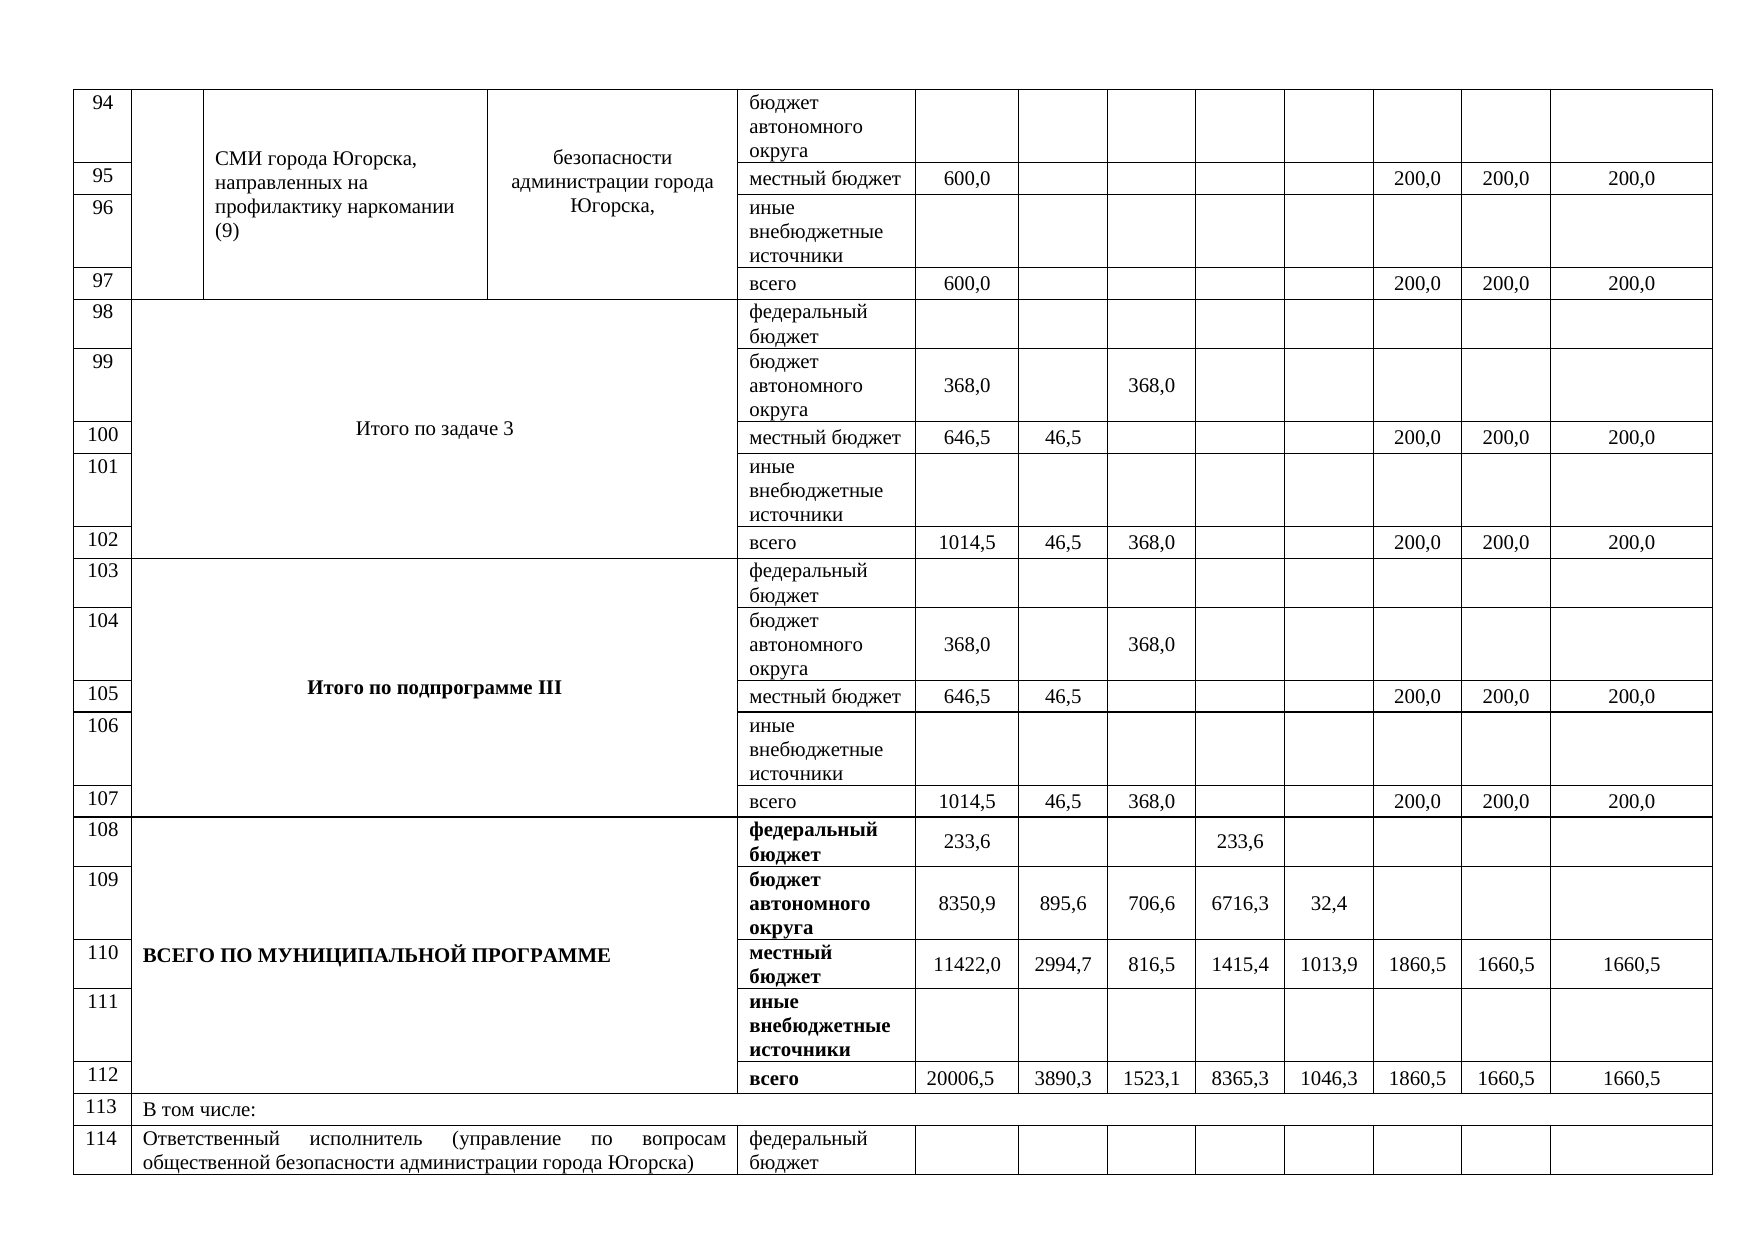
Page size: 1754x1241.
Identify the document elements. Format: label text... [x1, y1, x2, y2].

table_cell 200,0 [1551, 268, 1712, 298]
table_cell 99 [74, 349, 131, 421]
table_cell 200,0 [1462, 422, 1550, 452]
table_cell [1374, 90, 1461, 162]
table_cell 1046,3 [1285, 1062, 1373, 1093]
table_cell 110 [74, 940, 131, 988]
table_cell [1551, 300, 1712, 348]
table_cell 1660,5 [1462, 1062, 1550, 1093]
table_cell 200,0 [1374, 527, 1461, 557]
table_cell [1285, 195, 1373, 267]
table_cell местный бюджет [738, 940, 915, 988]
table_cell [1462, 454, 1550, 526]
table_cell иные внебюджетные источники [738, 989, 915, 1061]
table_cell [1285, 713, 1373, 785]
table_cell федеральный бюджет [738, 818, 915, 866]
table_cell [1196, 786, 1284, 816]
table_cell 368,0 [1108, 349, 1195, 421]
table_cell [916, 90, 1018, 162]
table_cell 200,0 [1462, 681, 1550, 711]
table_cell [1196, 527, 1284, 557]
table_cell 109 [74, 867, 131, 939]
table_cell [916, 713, 1018, 785]
table_cell [1374, 713, 1461, 785]
table_cell [1374, 1126, 1461, 1174]
table_cell 11422,0 [916, 940, 1018, 988]
table_cell [1108, 989, 1195, 1061]
table_cell [1374, 818, 1461, 866]
table_cell [1551, 349, 1712, 421]
table_cell 111 [74, 989, 131, 1061]
table_cell федеральный бюджет [738, 1126, 915, 1174]
table_cell 200,0 [1551, 422, 1712, 452]
table_cell 1660,5 [1462, 940, 1550, 988]
table_cell [1019, 268, 1107, 298]
table_cell [1374, 867, 1461, 939]
table_cell 108 [74, 818, 131, 866]
table_cell 816,5 [1108, 940, 1195, 988]
table_cell [1019, 1126, 1107, 1174]
table_cell 113 [74, 1094, 131, 1124]
table_cell 368,0 [1108, 527, 1195, 557]
table_cell [1108, 300, 1195, 348]
table_cell [1551, 1126, 1712, 1174]
table_cell [1196, 163, 1284, 193]
table_cell 3890,3 [1019, 1062, 1107, 1093]
table_cell 102 [74, 527, 131, 557]
table_cell бюджет автономного округа [738, 867, 915, 939]
table_cell 8365,3 [1196, 1062, 1284, 1093]
table_cell 1014,5 [916, 786, 1018, 816]
table_cell [1108, 195, 1195, 267]
table_cell [1374, 349, 1461, 421]
table_cell [1551, 608, 1712, 680]
table_cell [1196, 195, 1284, 267]
table_cell 646,5 [916, 681, 1018, 711]
table_cell [1551, 454, 1712, 526]
table_cell ВСЕГО ПО МУНИЦИПАЛЬНОЙ ПРОГРАММЕ [132, 818, 737, 1093]
table_cell 97 [74, 268, 131, 298]
table_cell всего [738, 527, 915, 557]
table_cell [1462, 1126, 1550, 1174]
table_cell [1019, 454, 1107, 526]
table_cell 46,5 [1019, 681, 1107, 711]
table_cell [1551, 559, 1712, 607]
table_cell местный бюджет [738, 681, 915, 711]
table_cell [1285, 681, 1373, 711]
table_cell [1374, 195, 1461, 267]
table_cell всего [738, 786, 915, 816]
table_cell [1196, 454, 1284, 526]
table_cell 46,5 [1019, 422, 1107, 452]
table_cell Итого по подпрограмме III [132, 559, 737, 816]
table_cell 600,0 [916, 163, 1018, 193]
table_cell иные внебюджетные источники [738, 195, 915, 267]
table_cell 200,0 [1462, 268, 1550, 298]
table_cell 98 [74, 300, 131, 348]
table_cell бюджет автономного округа [738, 349, 915, 421]
table_cell бюджет автономного округа [738, 608, 915, 680]
table_cell Итого по задаче 3 [132, 300, 737, 557]
table_cell 200,0 [1551, 681, 1712, 711]
table_cell [1196, 268, 1284, 298]
table_cell 20006,5 [916, 1062, 1018, 1093]
table_cell 8350,9 [916, 867, 1018, 939]
table_cell [1196, 349, 1284, 421]
table_cell 200,0 [1462, 527, 1550, 557]
table_cell всего [738, 268, 915, 298]
table_cell [1285, 818, 1373, 866]
table_cell [1196, 559, 1284, 607]
table_cell [1285, 163, 1373, 193]
table_cell 107 [74, 786, 131, 816]
table_cell 12 [132, 90, 203, 298]
table_cell федеральный бюджет [738, 300, 915, 348]
table_cell [916, 195, 1018, 267]
table_cell [1374, 559, 1461, 607]
table_cell [1108, 268, 1195, 298]
table_cell [1285, 786, 1373, 816]
table_cell 200,0 [1374, 163, 1461, 193]
table_cell [1108, 818, 1195, 866]
table_cell [1285, 527, 1373, 557]
table_cell [1285, 989, 1373, 1061]
table_cell [1019, 818, 1107, 866]
table_cell 200,0 [1462, 163, 1550, 193]
table_cell иные внебюджетные источники [738, 713, 915, 785]
table_cell [1285, 268, 1373, 298]
table_cell 46,5 [1019, 527, 1107, 557]
table_cell [1374, 608, 1461, 680]
table_cell [1196, 300, 1284, 348]
table_cell 6716,3 [1196, 867, 1284, 939]
table_cell 104 [74, 608, 131, 680]
table_cell 200,0 [1374, 268, 1461, 298]
table_cell [1374, 989, 1461, 1061]
table_cell бюджет автономного округа [738, 90, 915, 162]
table_cell 101 [74, 454, 131, 526]
table_cell [1551, 867, 1712, 939]
table_cell 200,0 [1374, 681, 1461, 711]
table_cell [1108, 681, 1195, 711]
table_cell [1108, 713, 1195, 785]
table_cell [1551, 195, 1712, 267]
table_cell [1196, 681, 1284, 711]
table_cell 233,6 [1196, 818, 1284, 866]
table_cell [1196, 1126, 1284, 1174]
table_cell [1196, 422, 1284, 452]
table_cell 895,6 [1019, 867, 1107, 939]
table_cell 100 [74, 422, 131, 452]
table_cell 46,5 [1019, 786, 1107, 816]
table_cell [1108, 559, 1195, 607]
table_cell [1019, 90, 1107, 162]
table_cell [1196, 608, 1284, 680]
table_cell [1285, 300, 1373, 348]
table_cell 112 [74, 1062, 131, 1093]
table_cell [1196, 989, 1284, 1061]
table_cell [1108, 454, 1195, 526]
table_cell 600,0 [916, 268, 1018, 298]
table_cell 1860,5 [1374, 1062, 1461, 1093]
table_cell 200,0 [1551, 163, 1712, 193]
table_cell 2994,7 [1019, 940, 1107, 988]
table_cell 368,0 [1108, 786, 1195, 816]
table_cell [1462, 90, 1550, 162]
table_cell 200,0 [1551, 786, 1712, 816]
table_cell [1019, 163, 1107, 193]
table_cell 1014,5 [916, 527, 1018, 557]
table_cell [1551, 90, 1712, 162]
table_cell 114 [74, 1126, 131, 1174]
table_cell [1462, 349, 1550, 421]
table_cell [204, 90, 487, 298]
table_cell иные внебюджетные источники [738, 454, 915, 526]
table_cell [1019, 195, 1107, 267]
table_cell 105 [74, 681, 131, 711]
table_cell 1523,1 [1108, 1062, 1195, 1093]
table_cell [1462, 195, 1550, 267]
table_cell 103 [74, 559, 131, 607]
table_cell [1196, 90, 1284, 162]
table_cell 368,0 [916, 349, 1018, 421]
table_cell [1551, 818, 1712, 866]
table_cell [1019, 713, 1107, 785]
table_cell [916, 989, 1018, 1061]
table_cell [1374, 454, 1461, 526]
table_cell [1019, 989, 1107, 1061]
table_cell 95 [74, 163, 131, 193]
table_cell [916, 559, 1018, 607]
table_cell 706,6 [1108, 867, 1195, 939]
table_cell [1019, 300, 1107, 348]
table_cell [1462, 713, 1550, 785]
table_cell 1415,4 [1196, 940, 1284, 988]
table_cell 368,0 [1108, 608, 1195, 680]
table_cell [132, 1126, 737, 1174]
table_cell [1019, 559, 1107, 607]
table_cell [1551, 713, 1712, 785]
table_cell [1462, 867, 1550, 939]
table_cell [1019, 349, 1107, 421]
table_cell [916, 454, 1018, 526]
table_cell [1285, 90, 1373, 162]
table_cell местный бюджет [738, 163, 915, 193]
table_cell местный бюджет [738, 422, 915, 452]
table_cell [1108, 90, 1195, 162]
table_cell 200,0 [1462, 786, 1550, 816]
table_cell В том числе: [132, 1094, 1712, 1124]
table_cell [1108, 422, 1195, 452]
table_cell 1013,9 [1285, 940, 1373, 988]
table_cell [1462, 818, 1550, 866]
table_cell 106 [74, 713, 131, 785]
table_cell 233,6 [916, 818, 1018, 866]
table_cell [1462, 559, 1550, 607]
table_cell [1285, 559, 1373, 607]
table_cell [1462, 608, 1550, 680]
table_cell 96 [74, 195, 131, 267]
table_cell федеральный бюджет [738, 559, 915, 607]
table_cell [1285, 608, 1373, 680]
table_cell 32,4 [1285, 867, 1373, 939]
table_cell 1660,5 [1551, 1062, 1712, 1093]
table_cell [1108, 163, 1195, 193]
table_cell [1374, 300, 1461, 348]
table_cell [916, 300, 1018, 348]
table_cell 646,5 [916, 422, 1018, 452]
table_cell [1285, 1126, 1373, 1174]
table_cell 1860,5 [1374, 940, 1461, 988]
table_cell [1551, 989, 1712, 1061]
table_cell [1019, 608, 1107, 680]
table_cell [1285, 422, 1373, 452]
table_cell 368,0 [916, 608, 1018, 680]
table_cell [1462, 300, 1550, 348]
table_cell [1108, 1126, 1195, 1174]
table_cell [1285, 349, 1373, 421]
table_cell [1462, 989, 1550, 1061]
table_cell 94 [74, 90, 131, 162]
table_cell [916, 1126, 1018, 1174]
table_cell [1196, 713, 1284, 785]
table_cell 1660,5 [1551, 940, 1712, 988]
table_cell [1285, 454, 1373, 526]
table_cell 200,0 [1374, 786, 1461, 816]
table_cell всего [738, 1062, 915, 1093]
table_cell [488, 90, 737, 298]
table_cell 200,0 [1551, 527, 1712, 557]
table_cell 200,0 [1374, 422, 1461, 452]
